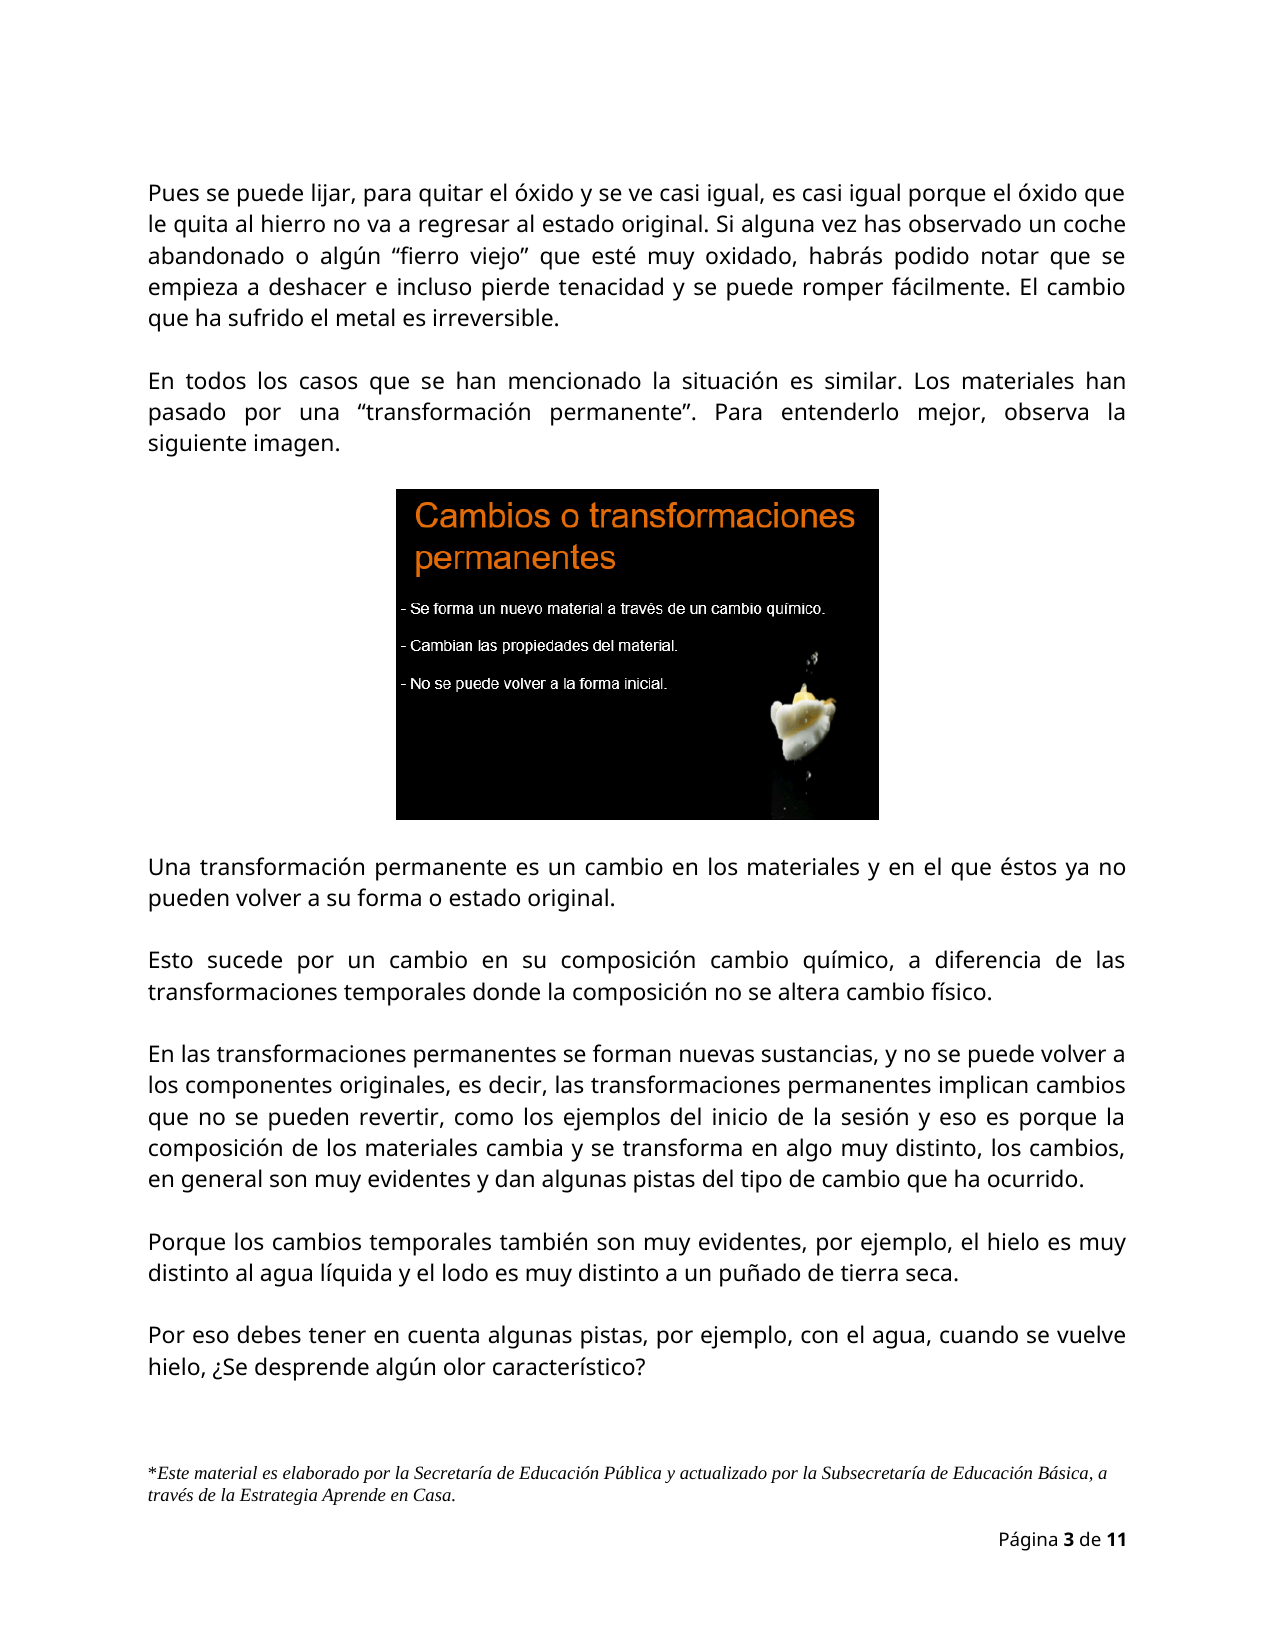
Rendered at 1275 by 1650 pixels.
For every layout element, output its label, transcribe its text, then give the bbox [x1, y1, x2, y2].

text Por eso debes tener en cuenta algunas pistas, por ejemplo, con el agua, cuando se vuelve hielo, ¿Se desprende algún olor característico? [148, 1319, 1127, 1382]
text Esto sucede por un cambio en su composición cambio químico, a diferencia de las transformaciones temporales donde la composición no se altera cambio físico. [148, 944, 1127, 1007]
text Una transformación permanente es un cambio en los materiales y en el que éstos ya no pueden volver a su forma o estado original. [148, 851, 1127, 913]
text Porque los cambios temporales también son muy evidentes, por ejemplo, el hielo es muy distinto al agua líquida y el lodo es muy distinto a un puñado de tierra seca. [148, 1226, 1127, 1288]
text Pues se puede lijar, para quitar el óxido y se ve casi igual, es casi igual porque el óxido que le quita al hierro no va a regresar al estado original. Si alguna vez has observado un coche abandonado o algún “fierro viejo” que esté muy oxidado, habrás podido notar que se empieza a deshacer e incluso pierde tenacidad y se puede romper fácilmente. El cambio que ha sufrido el metal es irreversible. [148, 177, 1127, 333]
text En todos los casos que se han mencionado la situación es similar. Los materiales han pasado por una “transformación permanente”. Para entenderlo mejor, observa la siguiente imagen. [148, 365, 1127, 458]
text En las transformaciones permanentes se forman nuevas sustancias, y no se puede volver a los componentes originales, es decir, las transformaciones permanentes implican cambios que no se pueden revertir, como los ejemplos del inicio de la sesión y eso es porque la composición de los materiales cambia y se transforma en algo muy distinto, los cambios, en general son muy evidentes y dan algunas pistas del tipo de cambio que ha ocurrido. [148, 1038, 1127, 1194]
picture [396, 489, 879, 820]
